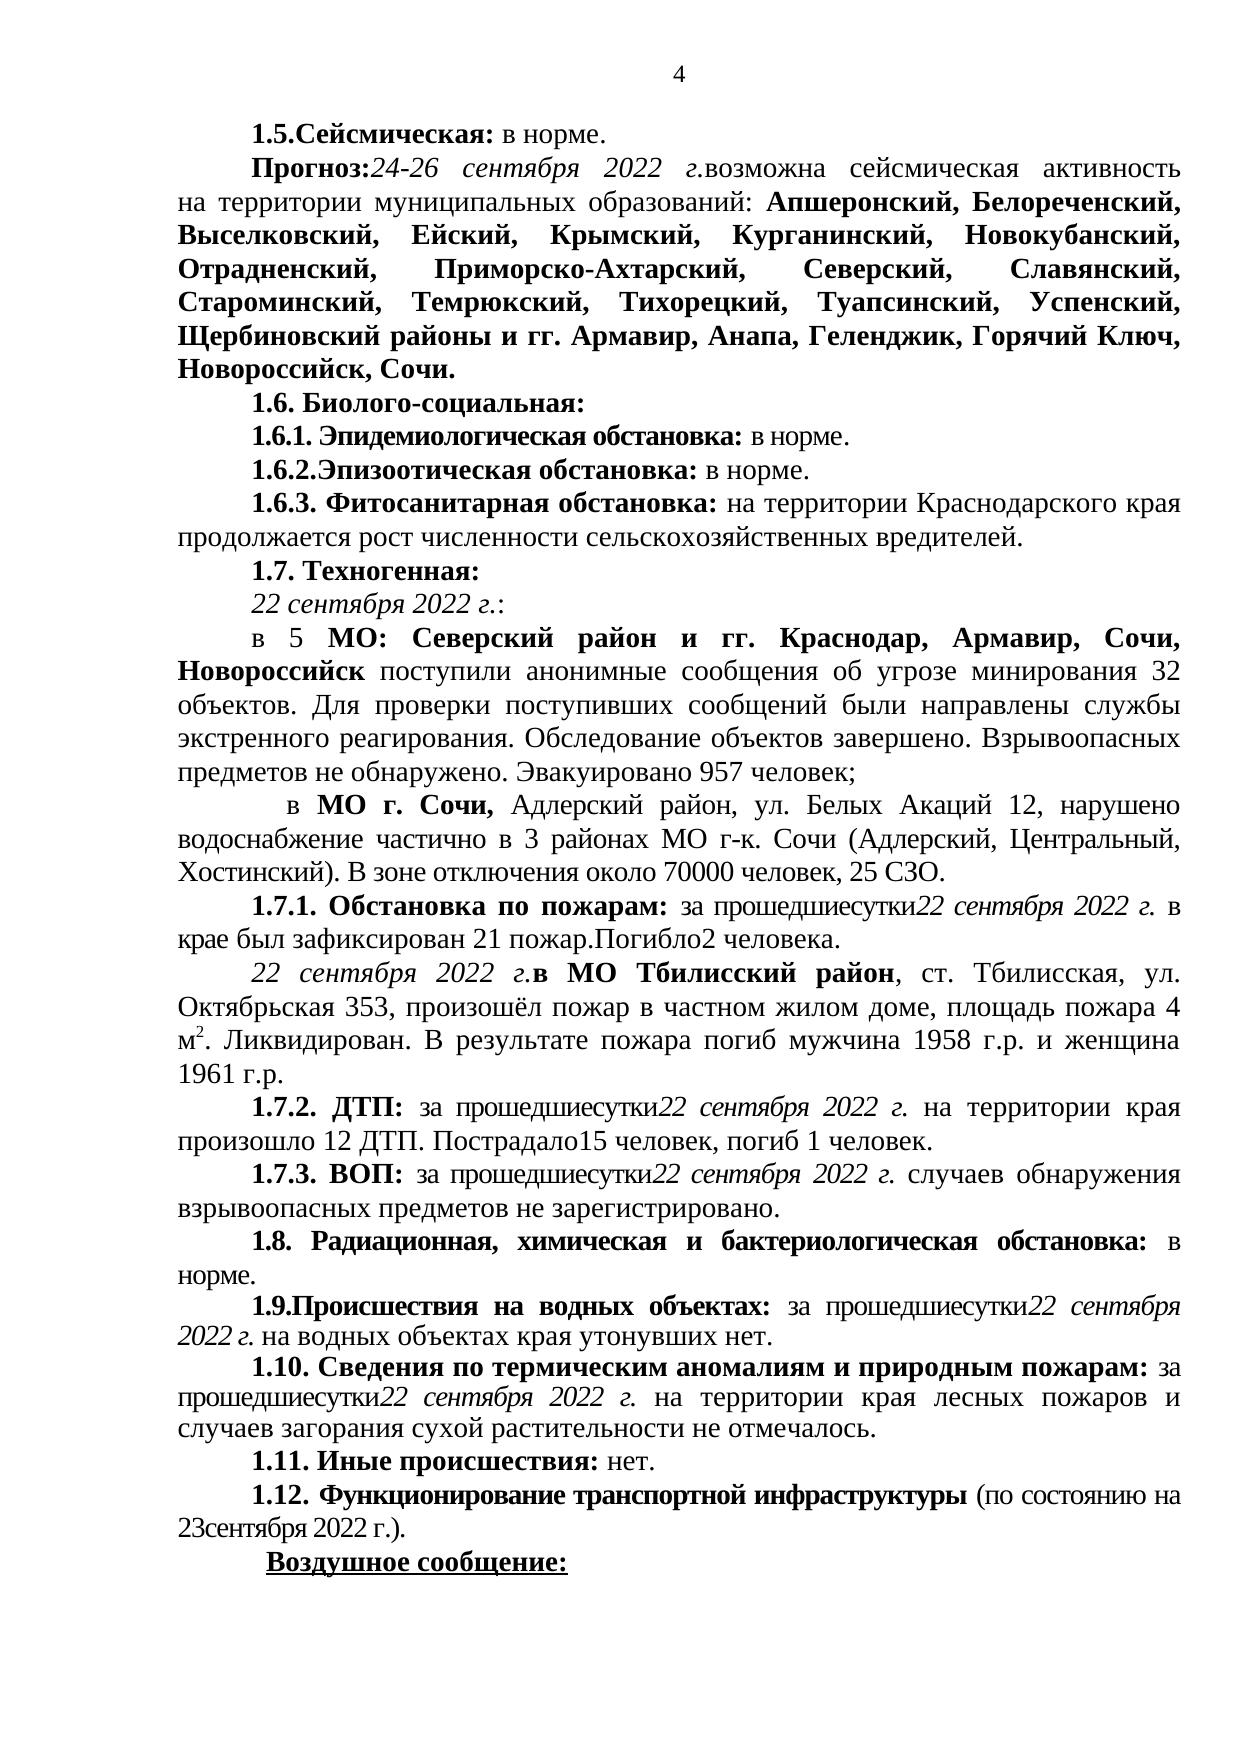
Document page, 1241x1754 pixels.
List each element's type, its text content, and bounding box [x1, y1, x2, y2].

text 22 сентября 2022 г.: [177, 586, 1181, 620]
text 1.12. Функционирование транспортной инфраструктуры (по состоянию на 23сентября 2022 г.). [177, 1477, 1181, 1544]
text 1.8. Радиационная, химическая и бактериологическая обстановка: в норме. [177, 1223, 1181, 1291]
text в МО г. Сочи, Адлерский район, ул. Белых Акаций 12, нарушено водоснабжение частично в 3 районах МО г-к. Сочи (Адлерский, Центральный, Хостинский). В зоне отключения около 70000 человек, 25 СЗО. [177, 787, 1181, 888]
text 1.9.Происшествия на водных объектах: за прошедшиесутки22 сентября 2022 г. на водных объектах края утонувших нет. [177, 1291, 1181, 1352]
text 1.7.2. ДТП: за прошедшиесутки22 сентября 2022 г. на территории края произошло 12 ДТП. Пострадало15 человек, погиб 1 человек. [177, 1089, 1181, 1156]
text 1.6. Биолого-социальная: [177, 385, 1181, 418]
text 1.5.Сейсмическая: в норме. [177, 117, 1181, 150]
text Воздушное сообщение: [177, 1544, 1181, 1578]
text Прогноз:24-26 сентября 2022 г.возможна сейсмическая активность на территории муниципальных образований: Апшеронский, Белореченский, Выселковский, Ейский, Крымский, Курганинский, Новокубанский, Отрадненский, Приморско-Ахтарский, Северский, Славянский, Староминский, Темрюкский, Тихорецкий, Туапсинский, Успенский, Щербиновский районы и гг. Армавир, Анапа, Геленджик, Горячий Ключ, Новороссийск, Сочи. [177, 150, 1181, 385]
text 1.6.2.Эпизоотическая обстановка: в норме. [177, 452, 1181, 486]
text 1.11. Иные происшествия: нет. [177, 1443, 1181, 1477]
text 1.6.3. Фитосанитарная обстановка: на территории Краснодарского края продолжается рост численности сельскохозяйственных вредителей. [177, 486, 1181, 553]
text 1.7.3. ВОП: за прошедшиесутки22 сентября 2022 г. случаев обнаружения взрывоопасных предметов не зарегистрировано. [177, 1156, 1181, 1223]
text 1.7.1. Обстановка по пожарам: за прошедшиесутки22 сентября 2022 г. в крае был зафиксирован 21 пожар.Погибло2 человека. [177, 888, 1181, 955]
text 1.6.1. Эпидемиологическая обстановка: в норме. [177, 418, 1181, 452]
text 1.10. Сведения по термическим аномалиям и природным пожарам: за прошедшиесутки22 сентября 2022 г. на территории края лесных пожаров и случаев загорания сухой растительности не отмечалось. [177, 1352, 1181, 1443]
text в 5 МО: Северский район и гг. Краснодар, Армавир, Сочи, Новороссийск поступили анонимные сообщения об угрозе минирования 32 объектов. Для проверки поступивших сообщений были направлены службы экстренного реагирования. Обследование объектов завершено. Взрывоопасных предметов не обнаружено. Эвакуировано 957 человек; [177, 620, 1181, 787]
text 1.7. Техногенная: [177, 553, 1181, 586]
text 22 сентября 2022 г.в МО Тбилисский район, ст. Тбилисская, ул. Октябрьская 353, произошёл пожар в частном жилом доме, площадь пожара 4 м2. Ликвидирован. В результате пожара погиб мужчина 1958 г.р. и женщина 1961 г.р. [177, 955, 1181, 1089]
